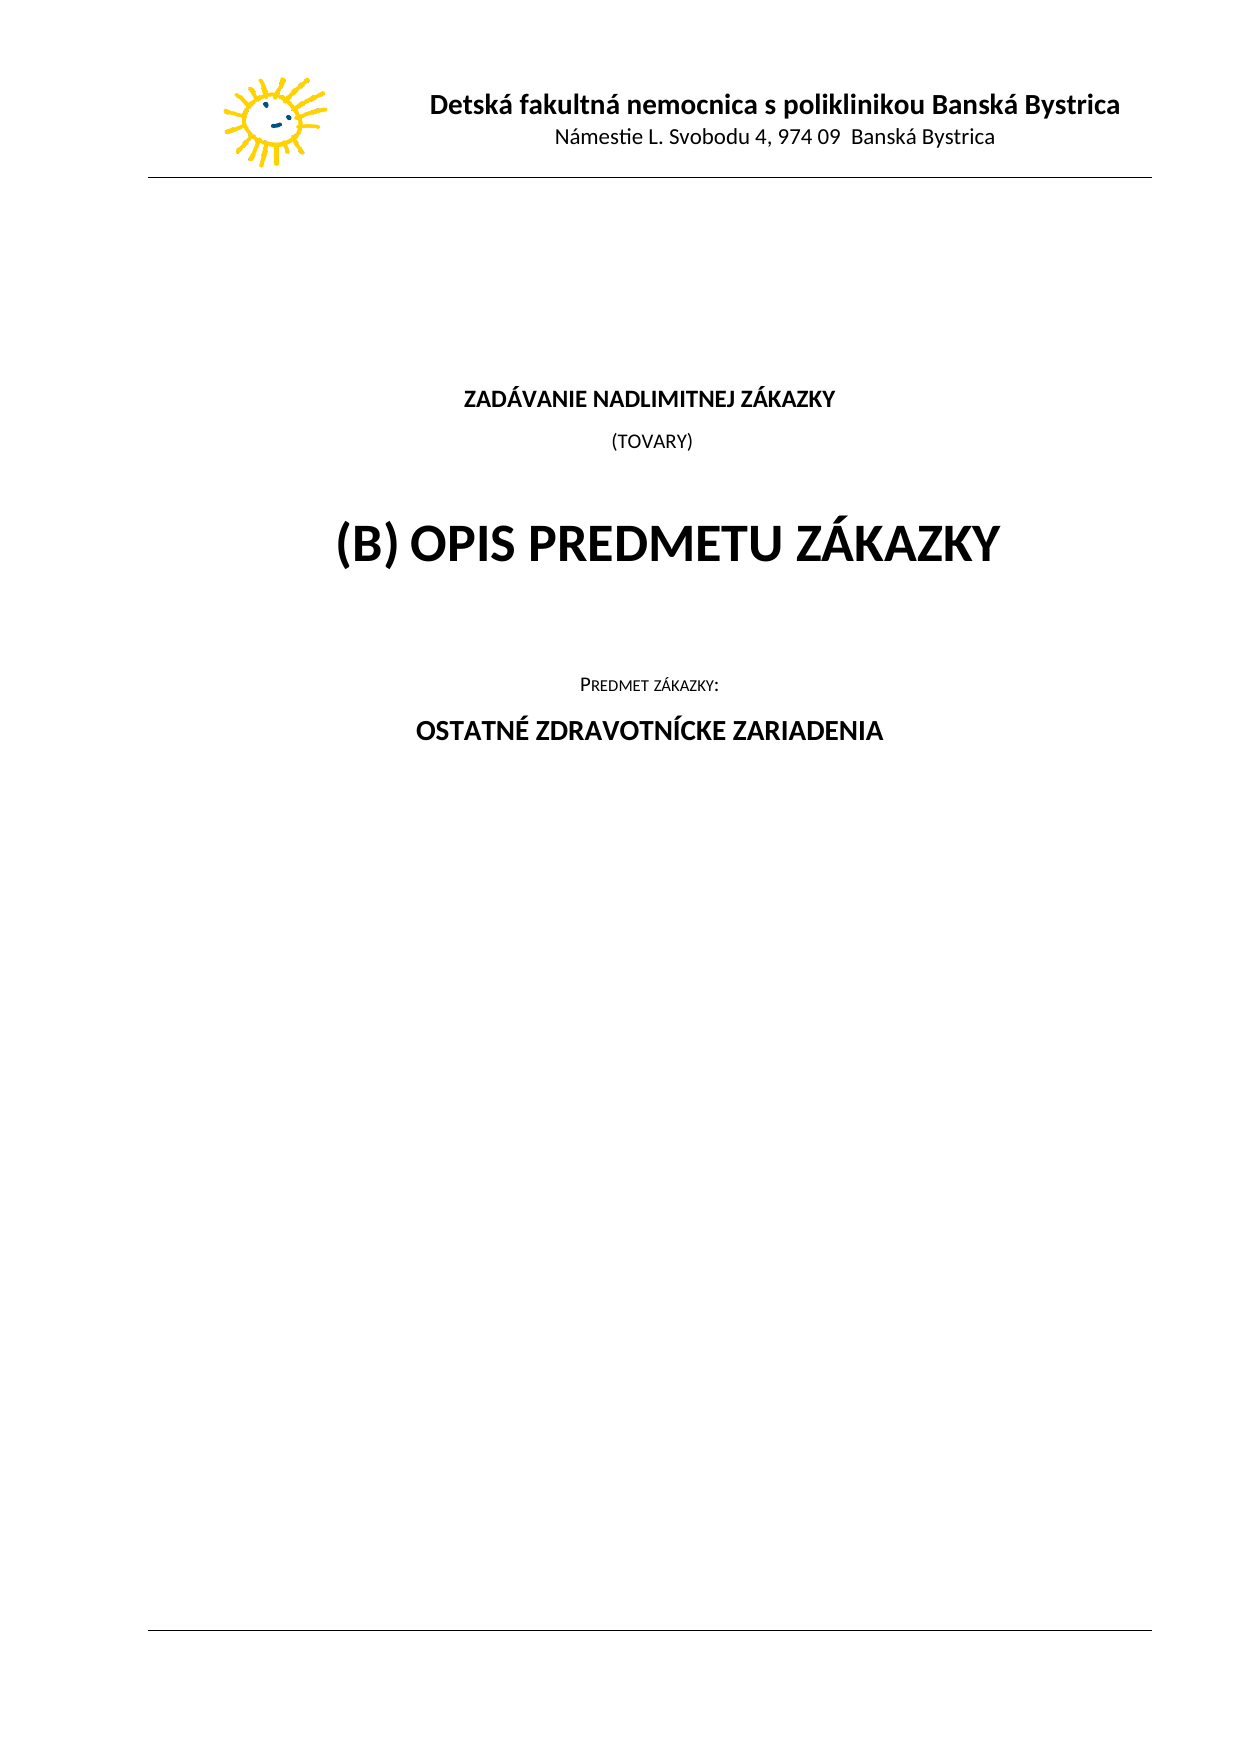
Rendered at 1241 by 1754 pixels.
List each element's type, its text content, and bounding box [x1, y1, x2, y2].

text ZADÁVANIE NADLIMITNEJ ZÁKAZKY [148, 383, 1152, 413]
list Opis predmetu zákazky [185, 509, 1152, 575]
text (TOVARY) [148, 428, 1152, 454]
text Predmet zákazky: [148, 671, 1152, 697]
picture [212, 63, 334, 173]
text Ostatné zdravotnícke zariadenia [148, 712, 1152, 747]
